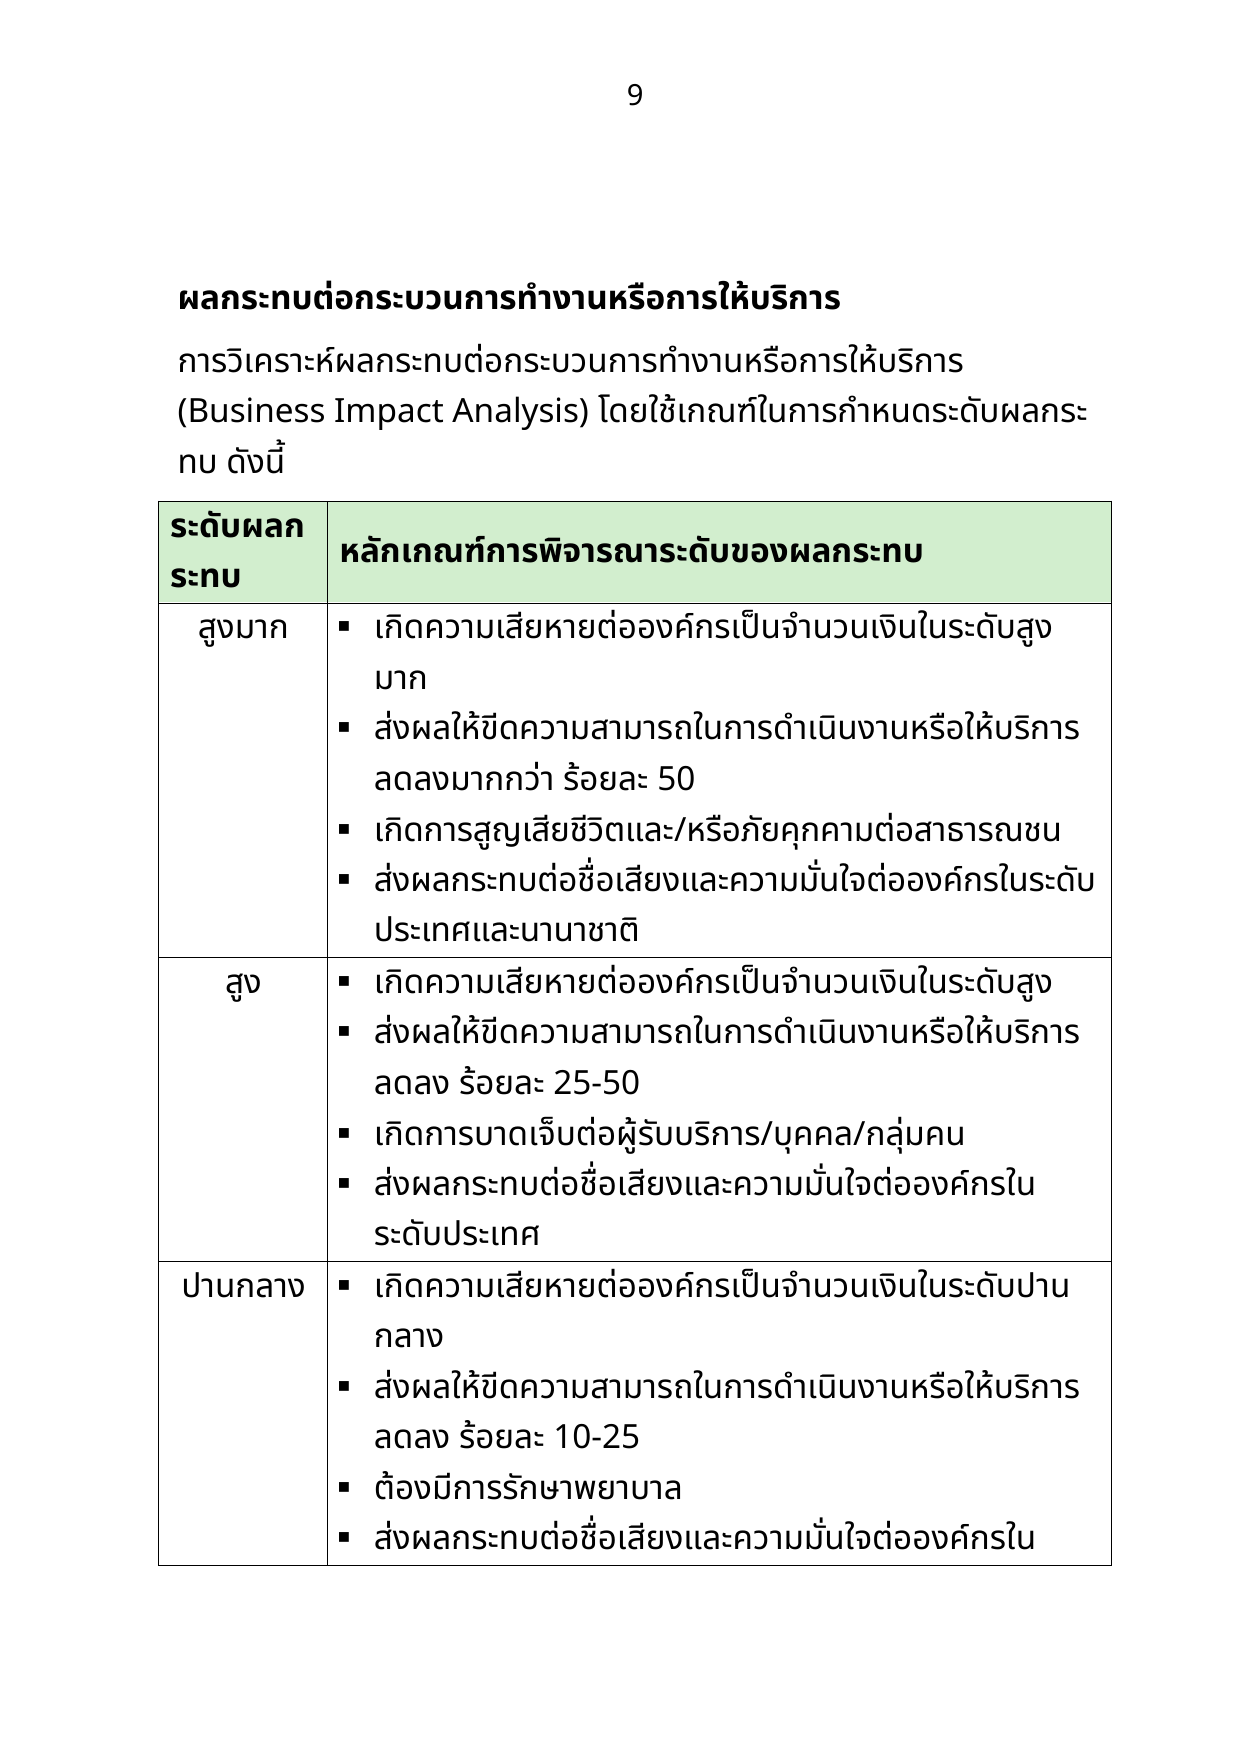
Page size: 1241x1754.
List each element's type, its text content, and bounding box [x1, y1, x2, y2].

table_cell สูงมาก [159, 604, 327, 957]
table_cell เกิดความเสียหายต่อองค์กรเป็นจำนวนเงินในระดับสูงมาก ส่งผลให้ขีดความสามารถในการดำเนินงานหรือให้บริการลดลงมากกว่า ร้อยละ 50 เกิดการสูญเสียชีวิตและ/หรือภัยคุกคามต่อสาธารณชน ส่งผลกระทบต่อชื่อเสียงและความมั่นใจต่อองค์กรในระดับประเทศและนานาชาติ [328, 604, 1111, 957]
text การวิเคราะห์ผลกระทบต่อกระบวนการทำงานหรือการให้บริการ (Business Impact Analysis) โดยใช้เกณฑ์ในการกำหนดระดับผลกระทบ ดังนี้ [177, 337, 1092, 488]
table_cell เกิดความเสียหายต่อองค์กรเป็นจำนวนเงินในระดับสูง ส่งผลให้ขีดความสามารถในการดำเนินงานหรือให้บริการลดลง ร้อยละ 25-50 เกิดการบาดเจ็บต่อผู้รับบริการ/บุคคล/กลุ่มคน ส่งผลกระทบต่อชื่อเสียงและความมั่นใจต่อองค์กรในระดับประเทศ [328, 958, 1111, 1261]
table_cell ปานกลาง [159, 1262, 327, 1564]
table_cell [328, 1262, 1111, 1564]
table_cell สูง [159, 958, 327, 1261]
table_header ระดับผลกระทบ [159, 502, 327, 602]
table_header หลักเกณฑ์การพิจารณาระดับของผลกระทบ [328, 502, 1111, 602]
text ผลกระทบต่อกระบวนการทำงานหรือการให้บริการ [177, 274, 1092, 324]
